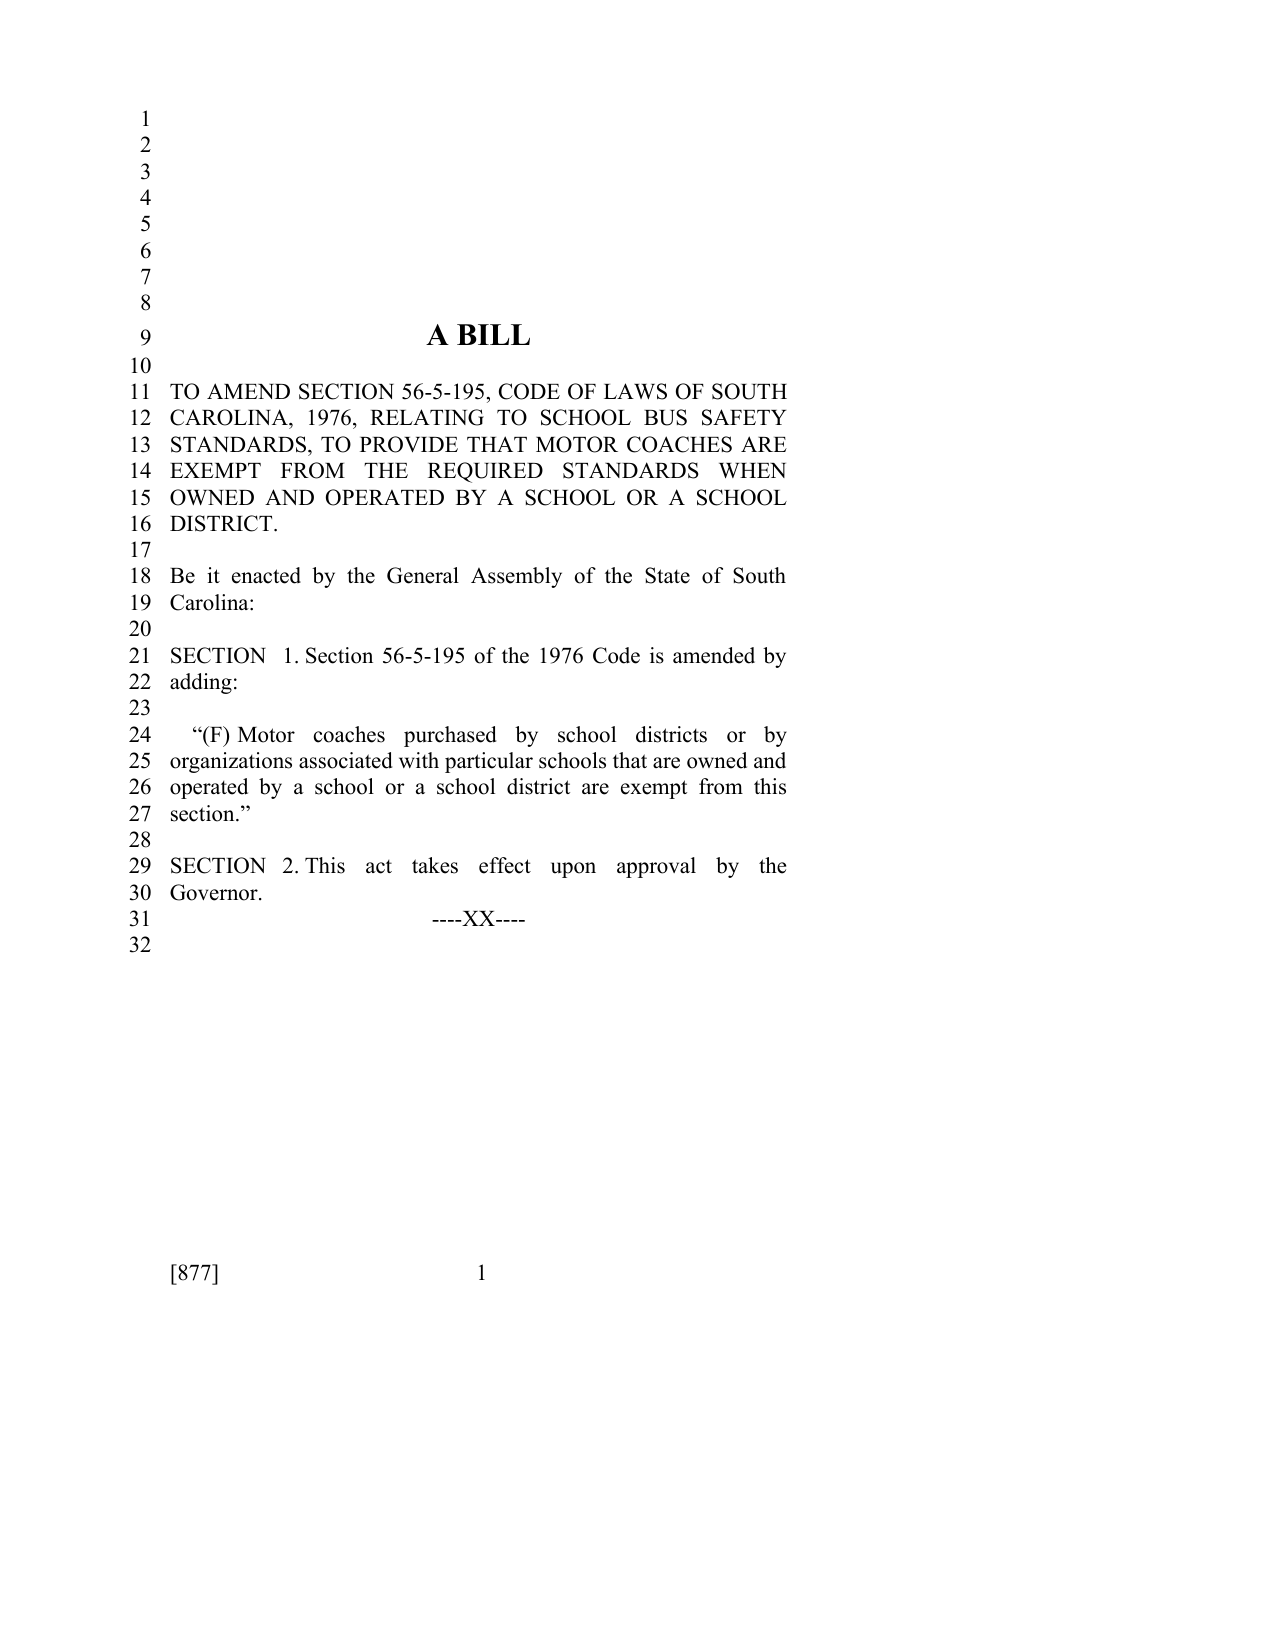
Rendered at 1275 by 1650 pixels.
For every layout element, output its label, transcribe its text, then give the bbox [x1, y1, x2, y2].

text Be it enacted by the General Assembly of the State of South Carolina: [169, 563, 787, 615]
text SECTION 2. This act takes effect upon approval by the Governor. [169, 852, 787, 905]
text ----XX---- [169, 905, 787, 932]
text SECTION 1. Section 56-5-195 of the 1976 Code is amended by adding: [169, 642, 787, 694]
text A BILL [169, 316, 787, 352]
text TO AMEND SECTION 56-5-195, CODE OF LAWS OF SOUTH CAROLINA, 1976, RELATING TO SCHOOL BUS SAFETY STANDARDS, TO PROVIDE THAT MOTOR COACHES ARE EXEMPT FROM THE REQUIRED STANDARDS WHEN OWNED AND OPERATED BY A SCHOOL OR A SCHOOL DISTRICT. [169, 378, 787, 536]
text “(F) Motor coaches purchased by school districts or by organizations associated with particular schools that are owned and operated by a school or a school district are exempt from this section.” [169, 721, 787, 826]
